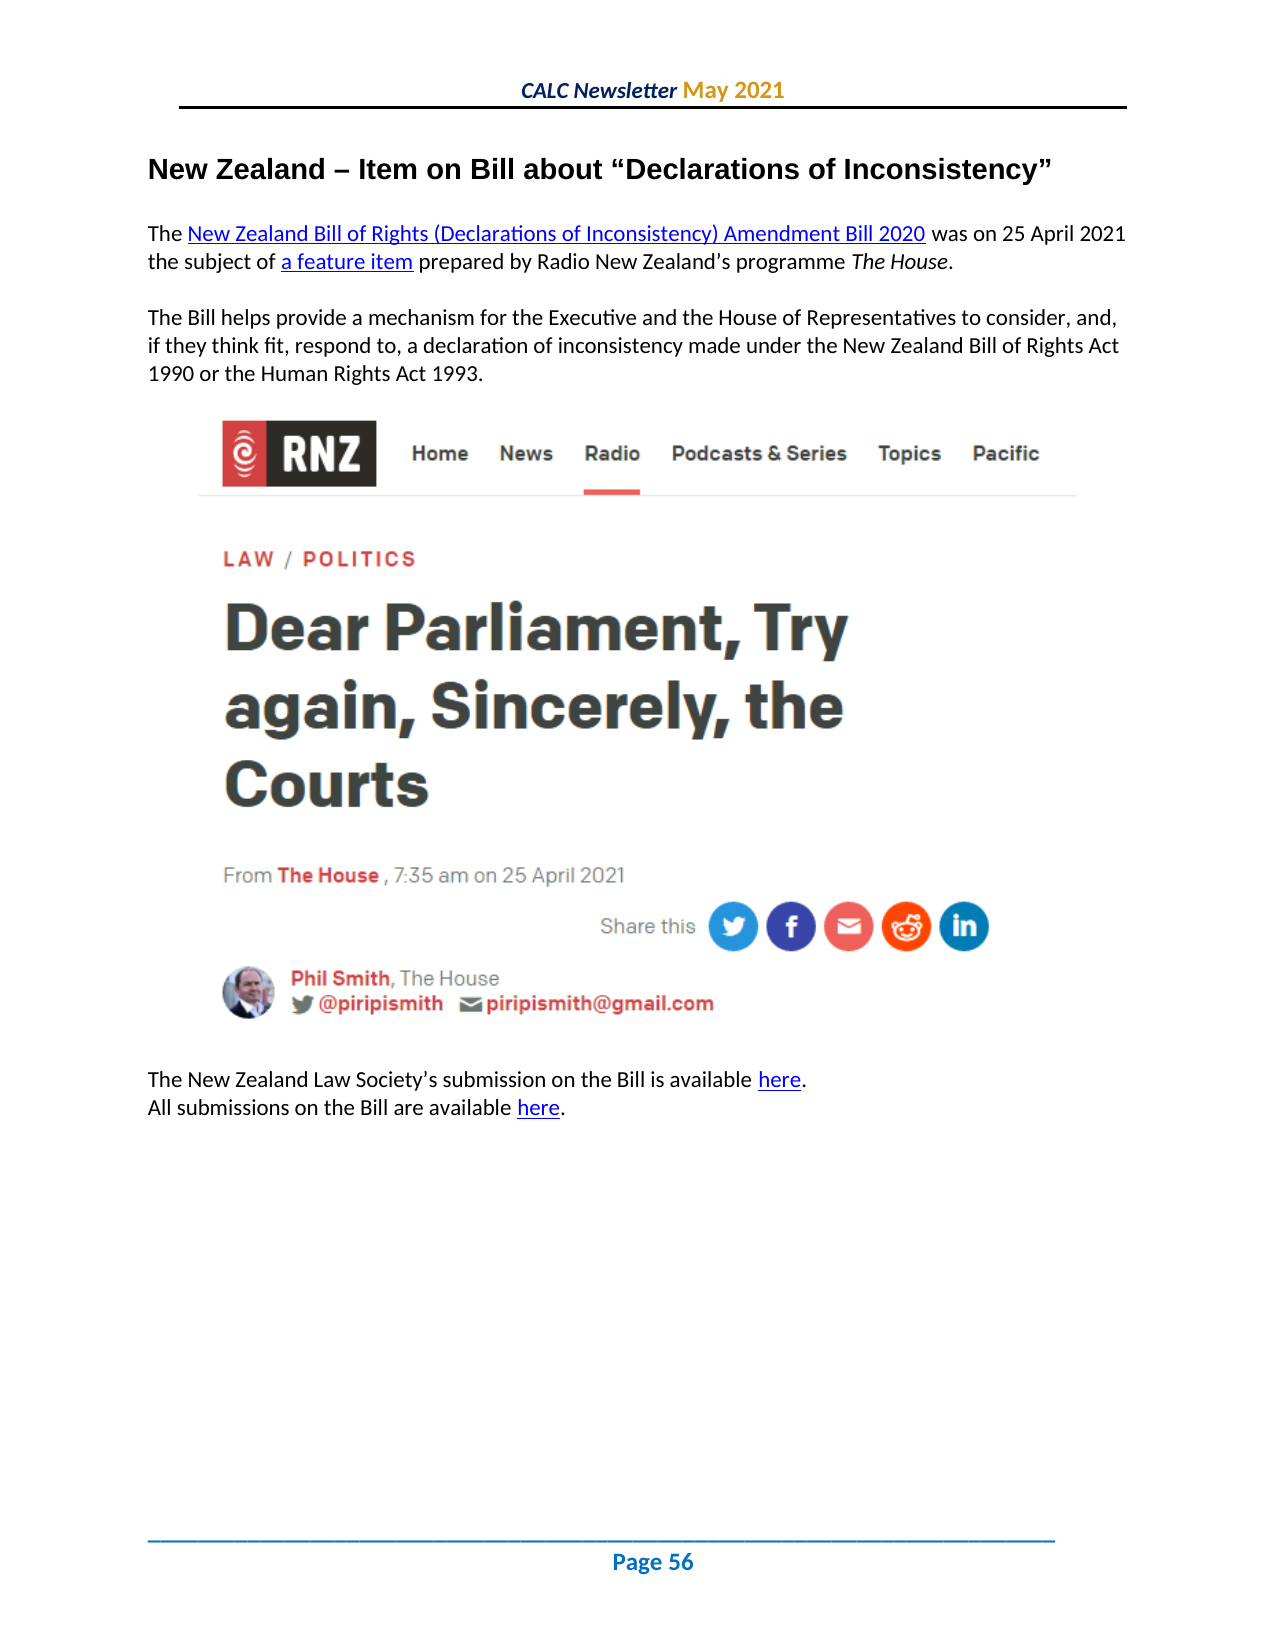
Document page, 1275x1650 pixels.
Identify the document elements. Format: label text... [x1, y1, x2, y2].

text The New Zealand Law Society’s submission on the Bill is available here. [148, 1066, 1127, 1093]
picture [198, 415, 1077, 1038]
text The Bill helps provide a mechanism for the Executive and the House of Representatives to consider, and, if they think fit, respond to, a declaration of inconsistency made under the New Zealand Bill of Rights Act 1990 or the Human Rights Act 1993. [148, 303, 1127, 387]
text All submissions on the Bill are available here. [148, 1093, 1127, 1122]
text The New Zealand Bill of Rights (Declarations of Inconsistency) Amendment Bill 2020 was on 25 April 2021 the subject of a feature item prepared by Radio New Zealand’s programme The House. [148, 219, 1127, 275]
text New Zealand – Item on Bill about “Declarations of Inconsistency” [148, 152, 1127, 185]
